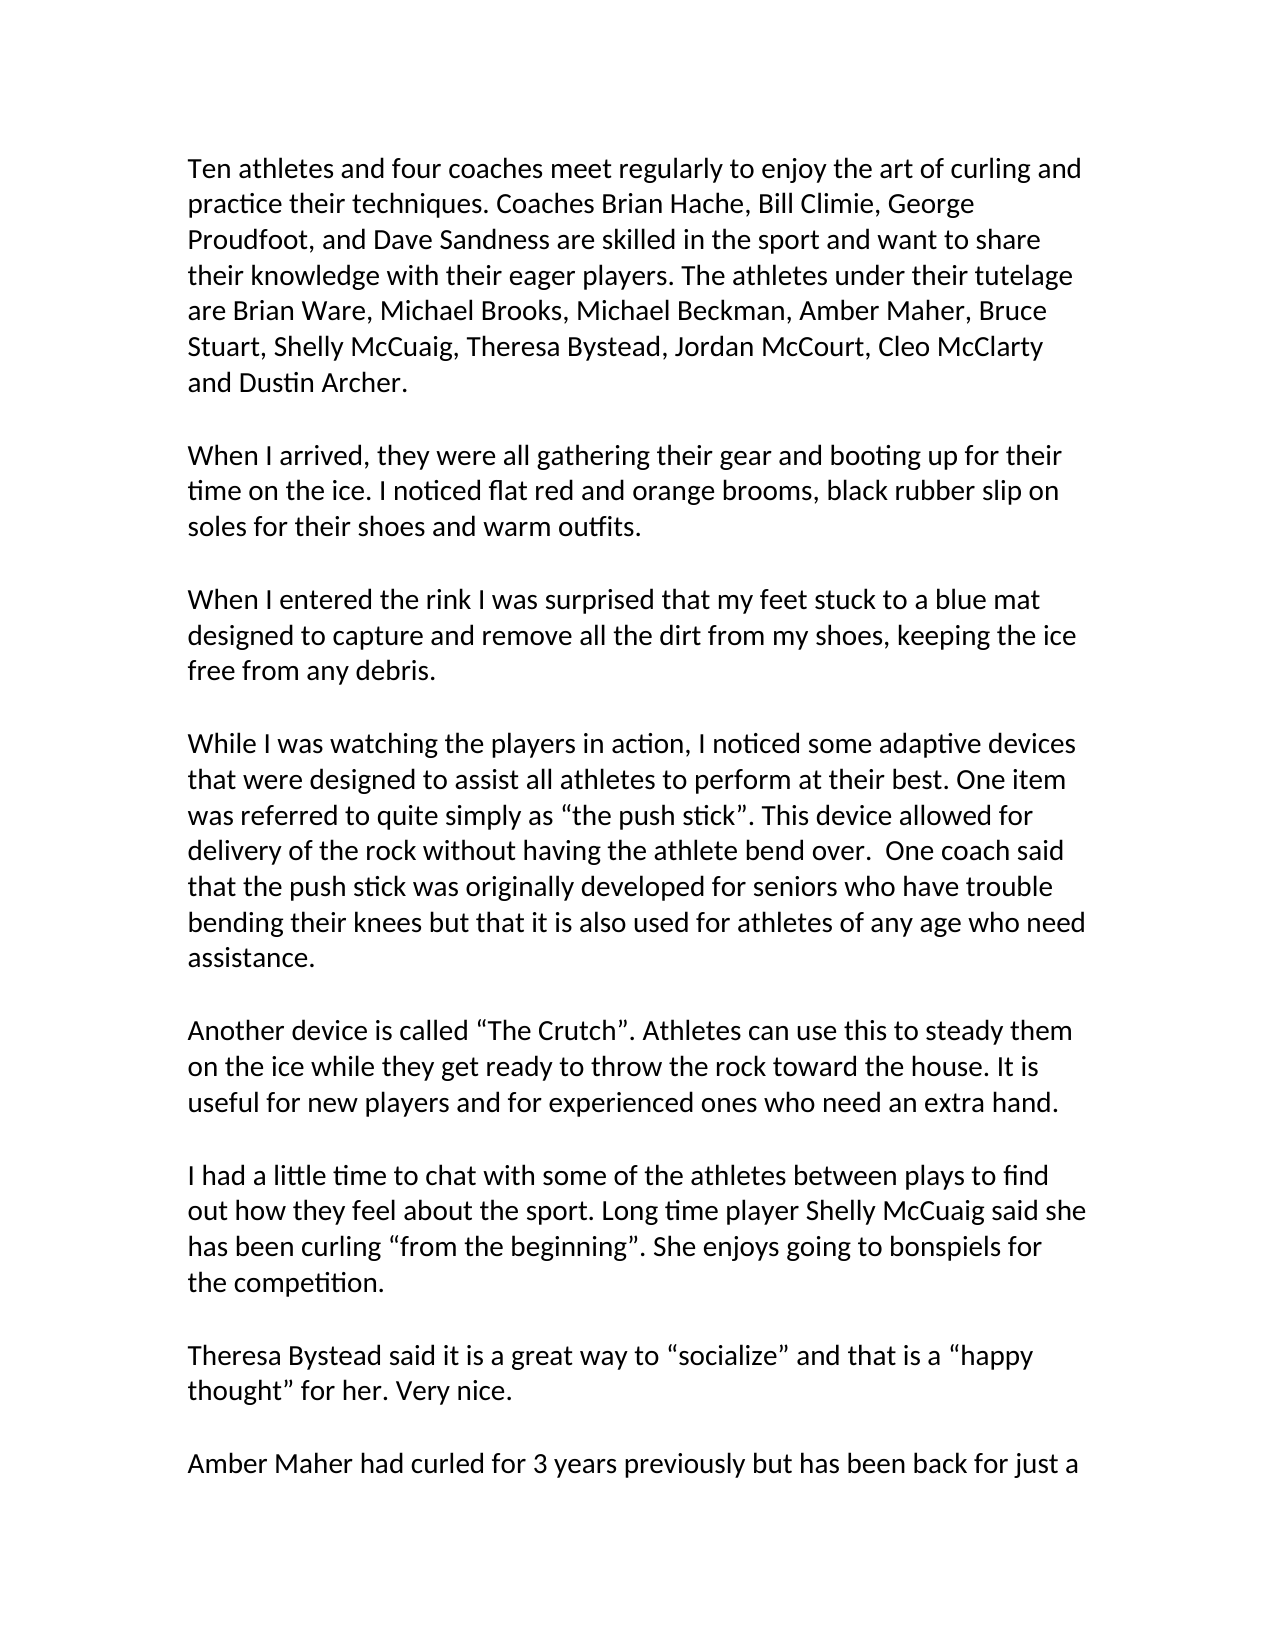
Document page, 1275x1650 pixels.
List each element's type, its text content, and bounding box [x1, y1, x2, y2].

text When I arrived, they were all gathering their gear and booting up for their time on the ice. I noticed flat red and orange brooms, black rubber slip on soles for their shoes and warm outfits. [187, 437, 1087, 544]
text While I was watching the players in action, I noticed some adaptive devices that were designed to assist all athletes to perform at their best. One item was referred to quite simply as “the push stick”. This device allowed for delivery of the rock without having the athlete bend over. One coach said that the push stick was originally developed for seniors who have trouble bending their knees but that it is also used for athletes of any age who need assistance. [187, 726, 1087, 975]
text Another device is called “The Crutch”. Athletes can use this to steady them on the ice while they get ready to throw the rock toward the house. It is useful for new players and for experienced ones who need an extra hand. [187, 1012, 1087, 1119]
text Theresa Bystead said it is a great way to “socialize” and that is a “happy thought” for her. Very nice. [187, 1337, 1087, 1408]
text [187, 1446, 1087, 1481]
text I had a little time to chat with some of the athletes between plays to find out how they feel about the sport. Long time player Shelly McCuaig said she has been curling “from the beginning”. She enjoys going to bonspiels for the competition. [187, 1157, 1087, 1299]
text When I entered the rink I was surprised that my feet stuck to a blue mat designed to capture and remove all the dirt from my shoes, keeping the ice free from any debris. [187, 581, 1087, 688]
text Ten athletes and four coaches meet regularly to enjoy the art of curling and practice their techniques. Coaches Brian Hache, Bill Climie, George Proudfoot, and Dave Sandness are skilled in the sport and want to share their knowledge with their eager players. The athletes under their tutelage are Brian Ware, Michael Brooks, Michael Beckman, Amber Maher, Bruce Stuart, Shelly McCuaig, Theresa Bystead, Jordan McCourt, Cleo McClarty and Dustin Archer. [187, 150, 1087, 399]
